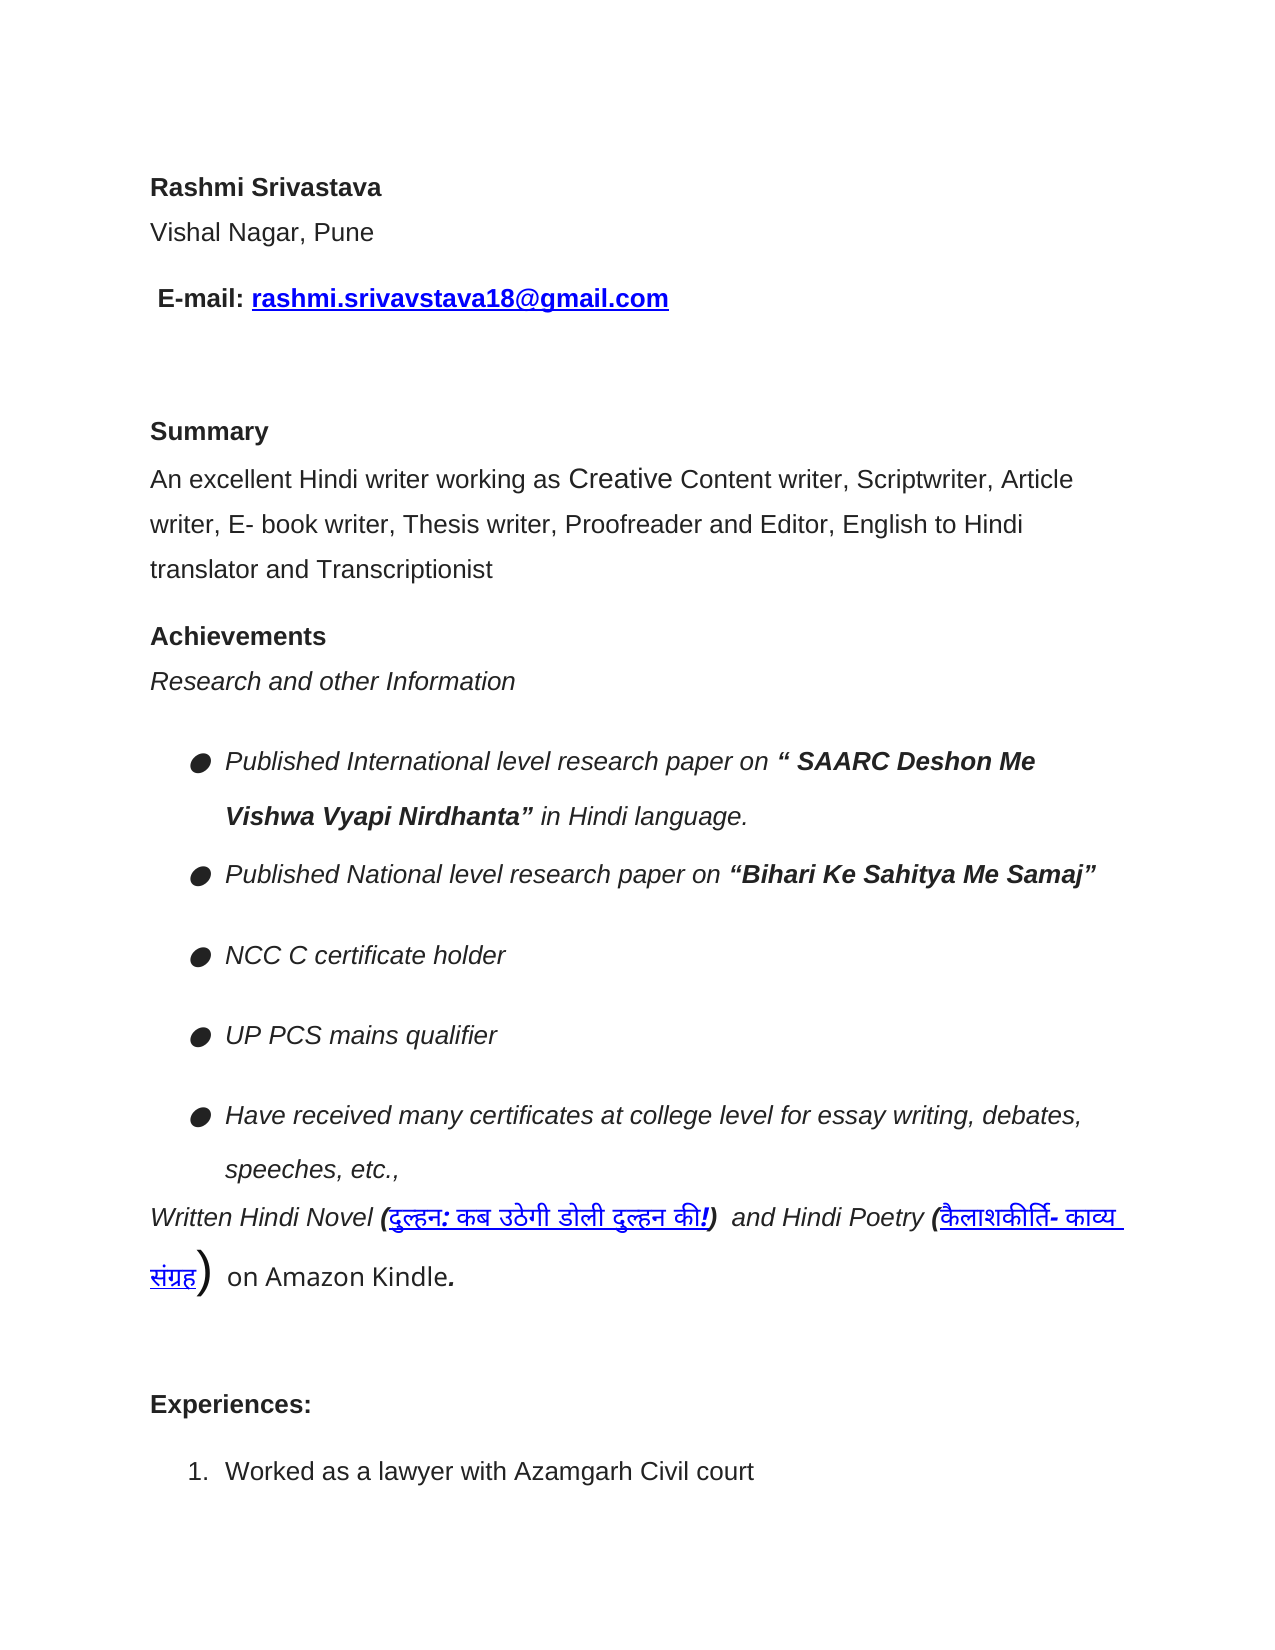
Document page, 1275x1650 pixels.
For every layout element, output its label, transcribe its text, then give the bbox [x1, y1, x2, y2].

text E-mail: rashmi.srivavstava18@gmail.com [150, 283, 1125, 313]
list UP PCS mains qualifier [187, 1006, 1125, 1059]
list NCC C certificate holder [187, 926, 1125, 979]
list Published International level research paper on “ SAARC Deshon Me Vishwa Vyapi Nirdhanta” in Hindi language. [187, 732, 1125, 831]
text Summary An excellent Hindi writer working as Creative Content writer, Scriptwriter, Article writer, E- book writer, Thesis writer, Proofreader and Editor, English to Hindi translator and Transcriptionist [150, 416, 1125, 584]
text Achievements Research and other Information [150, 621, 1125, 696]
text Rashmi Srivastava Vishal Nagar, Pune [150, 172, 1125, 246]
list Have received many certificates at college level for essay writing, debates, speeches, etc., [187, 1086, 1125, 1184]
text Experiences: [150, 1389, 1125, 1419]
list Worked as a lawyer with Azamgarh Civil court [187, 1456, 1125, 1486]
subtitle Written Hindi Novel (दुल्हन: कब उठेगी डोली दुल्हन की!) and Hindi Poetry (कैलाशकीर्ति- काव्य संग्रह) on Amazon Kindle. [150, 1199, 1125, 1296]
list Published National level research paper on “Bihari Ke Sahitya Me Samaj” [187, 845, 1125, 899]
